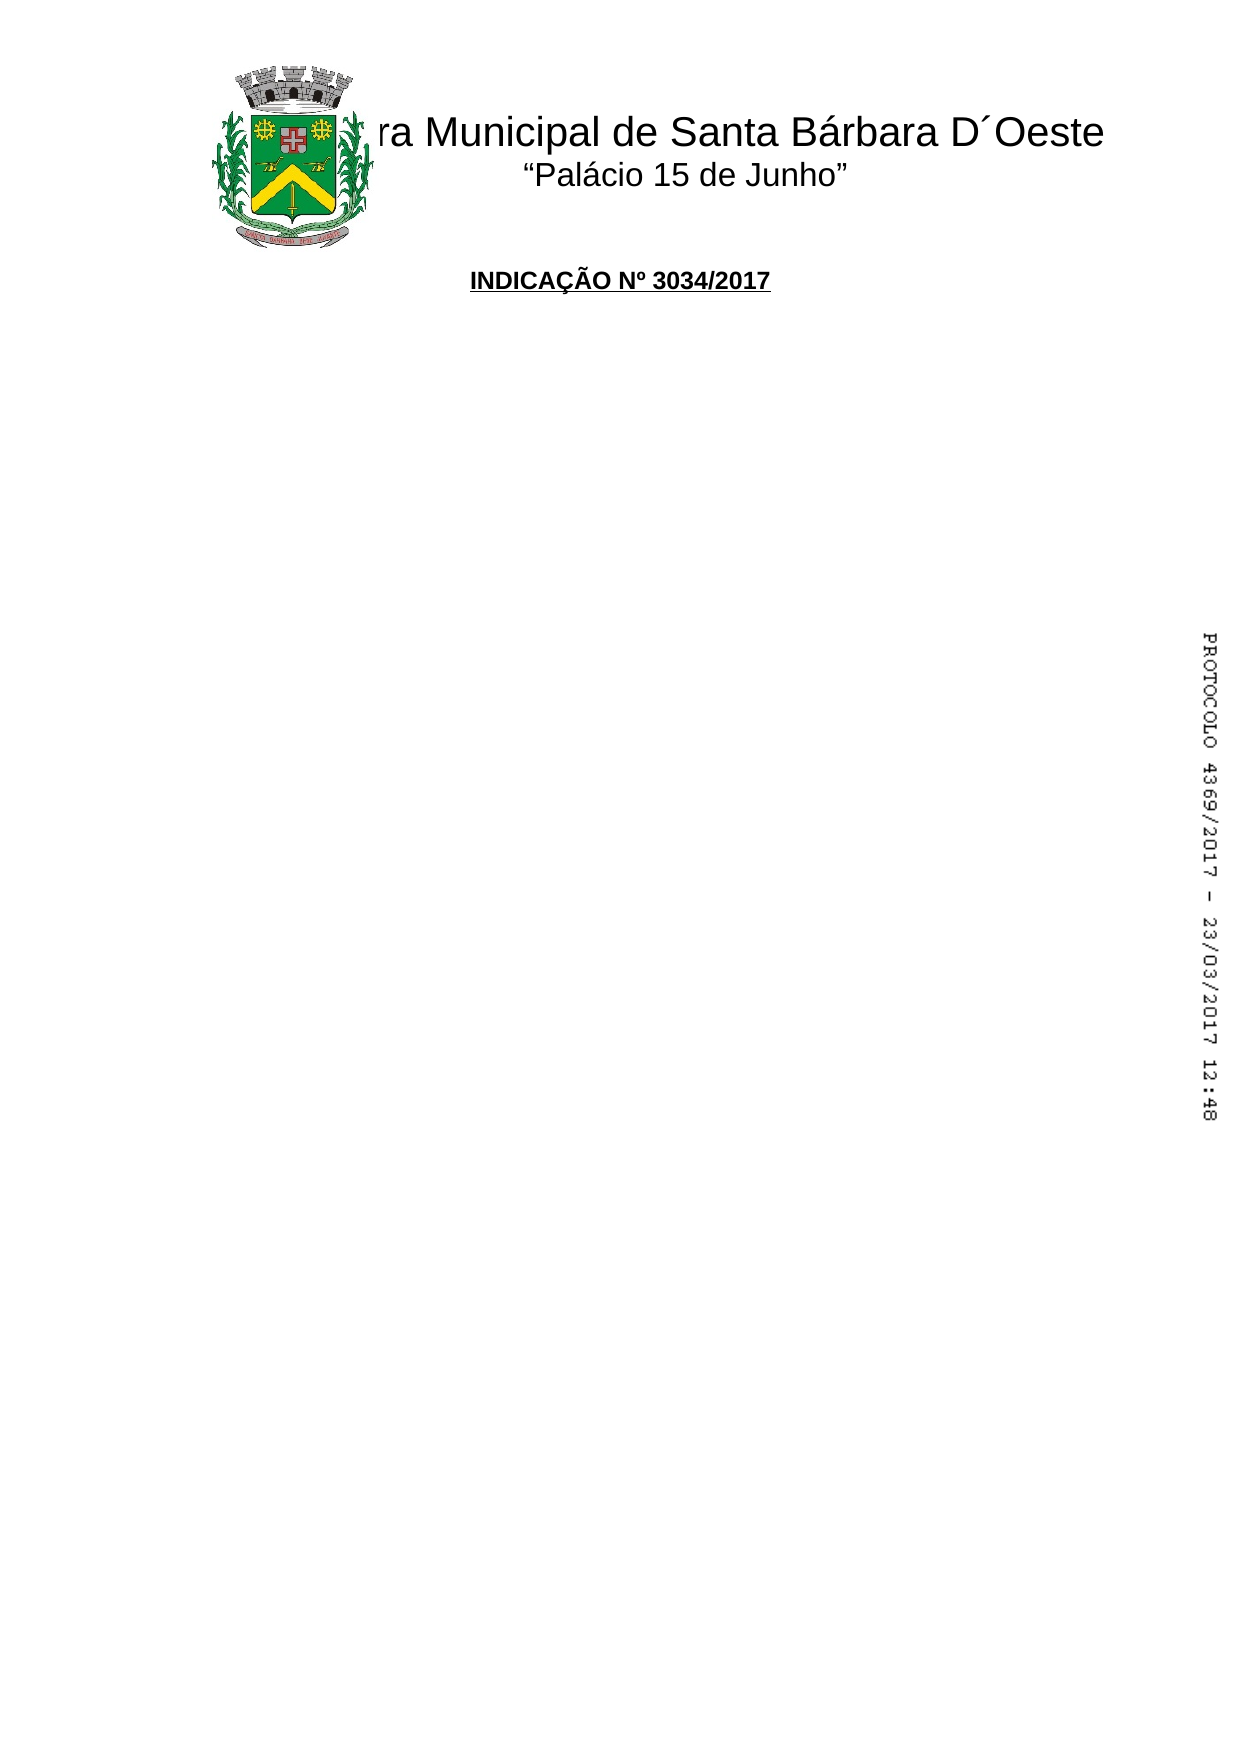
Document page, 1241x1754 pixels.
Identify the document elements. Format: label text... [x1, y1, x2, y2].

picture [211, 66, 381, 255]
title INDICAÇÃO Nº 3034/2017 [177, 266, 1063, 294]
picture [1177, 629, 1241, 1125]
